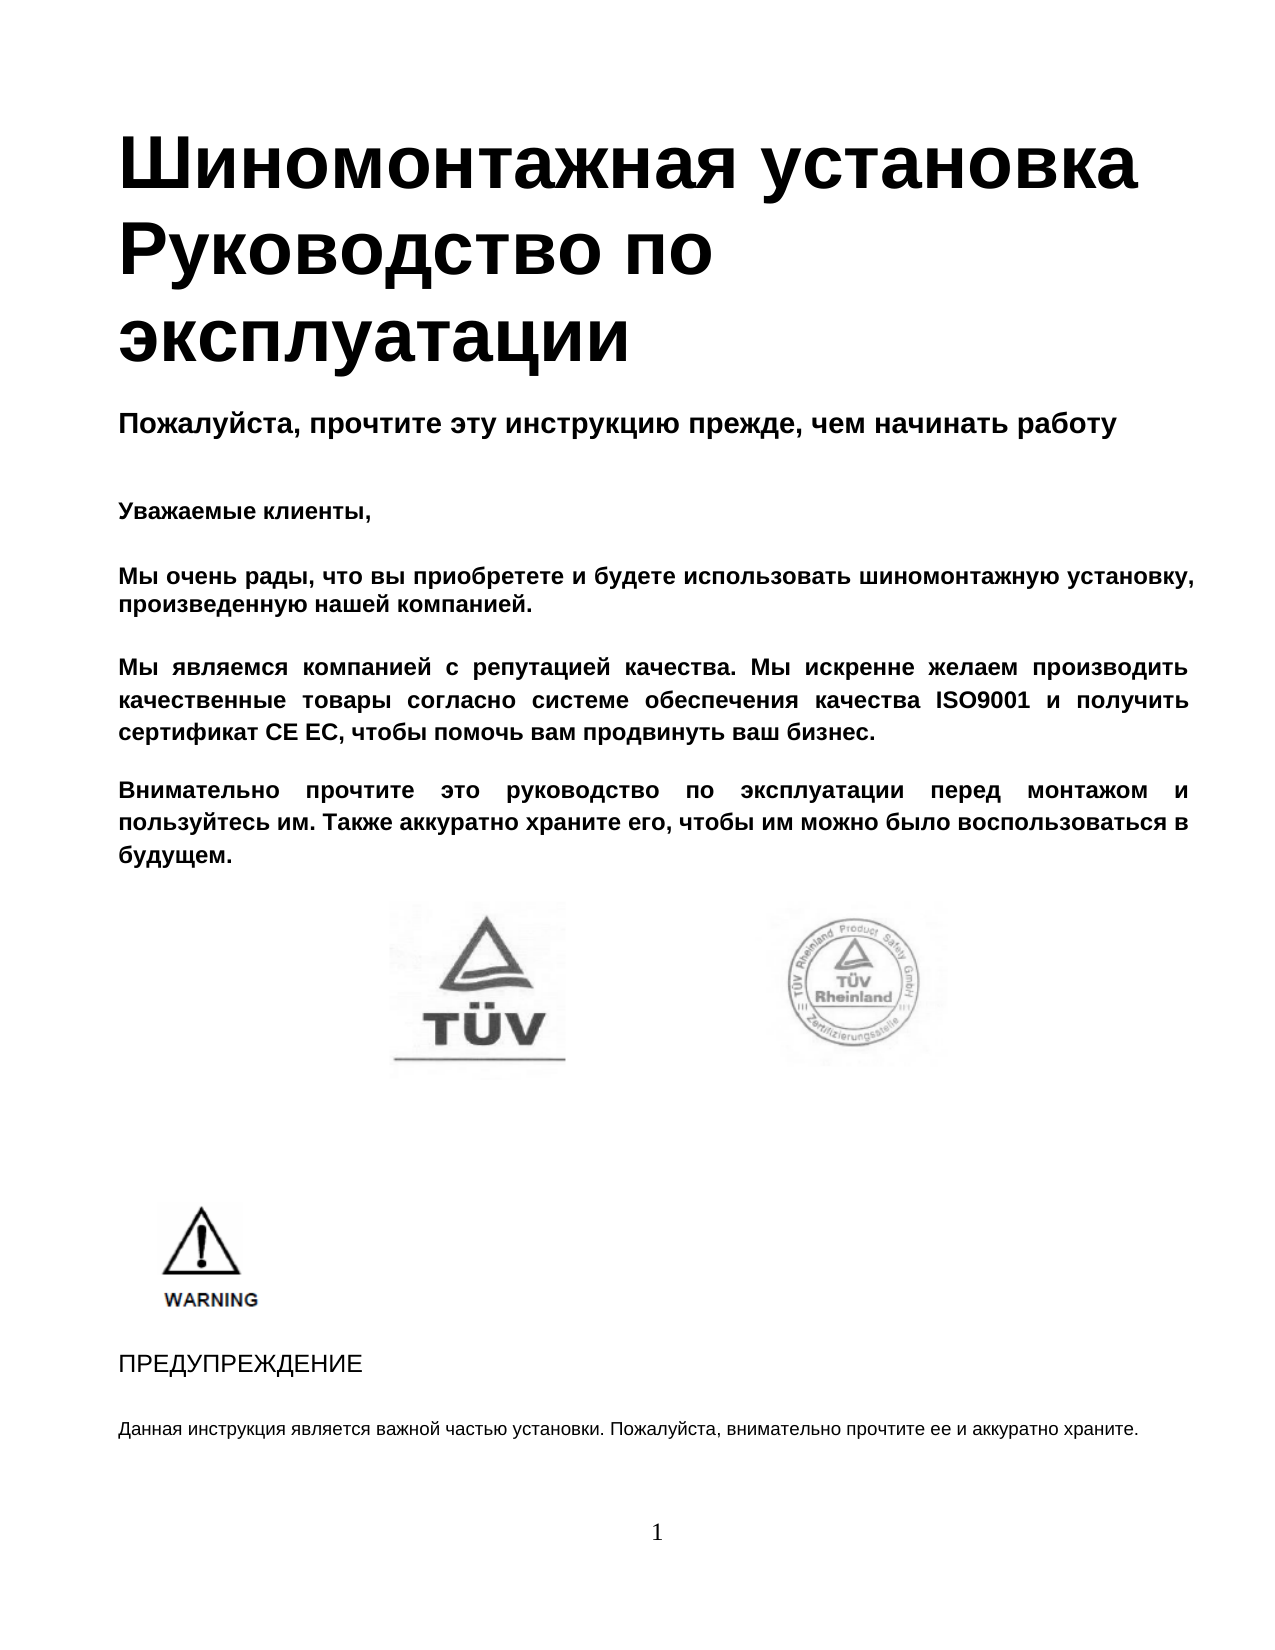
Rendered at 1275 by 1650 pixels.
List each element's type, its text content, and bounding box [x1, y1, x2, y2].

text ПРЕДУПРЕЖДЕНИЕ [118, 1349, 1196, 1378]
text Внимательно прочтите это руководство по эксплуатации перед монтажом и пользуйтесь им. Также аккуратно храните его, чтобы им можно было воспользоваться в будущем. [118, 771, 1190, 868]
text Уважаемые клиенты, [118, 497, 1196, 524]
text Руководство по эксплуатации [118, 204, 1196, 377]
text Мы очень рады, что вы приобретете и будете использовать шиномонтажную установку, произведенную нашей компанией. [118, 562, 1196, 617]
text Данная инструкция является важной частью установки. Пожалуйста, внимательно прочтите ее и аккуратно храните. [118, 1418, 1196, 1439]
picture [118, 868, 998, 1322]
text Шиномонтажная установка [118, 118, 1196, 204]
text Пожалуйста, прочтите эту инструкцию прежде, чем начинать работу [118, 406, 1196, 439]
text Мы являемся компанией с репутацией качества. Мы искренне желаем производить качественные товары согласно системе обеспечения качества ISO9001 и получить сертификат СЕ ЕС, чтобы помочь вам продвинуть ваш бизнес. [118, 648, 1190, 746]
